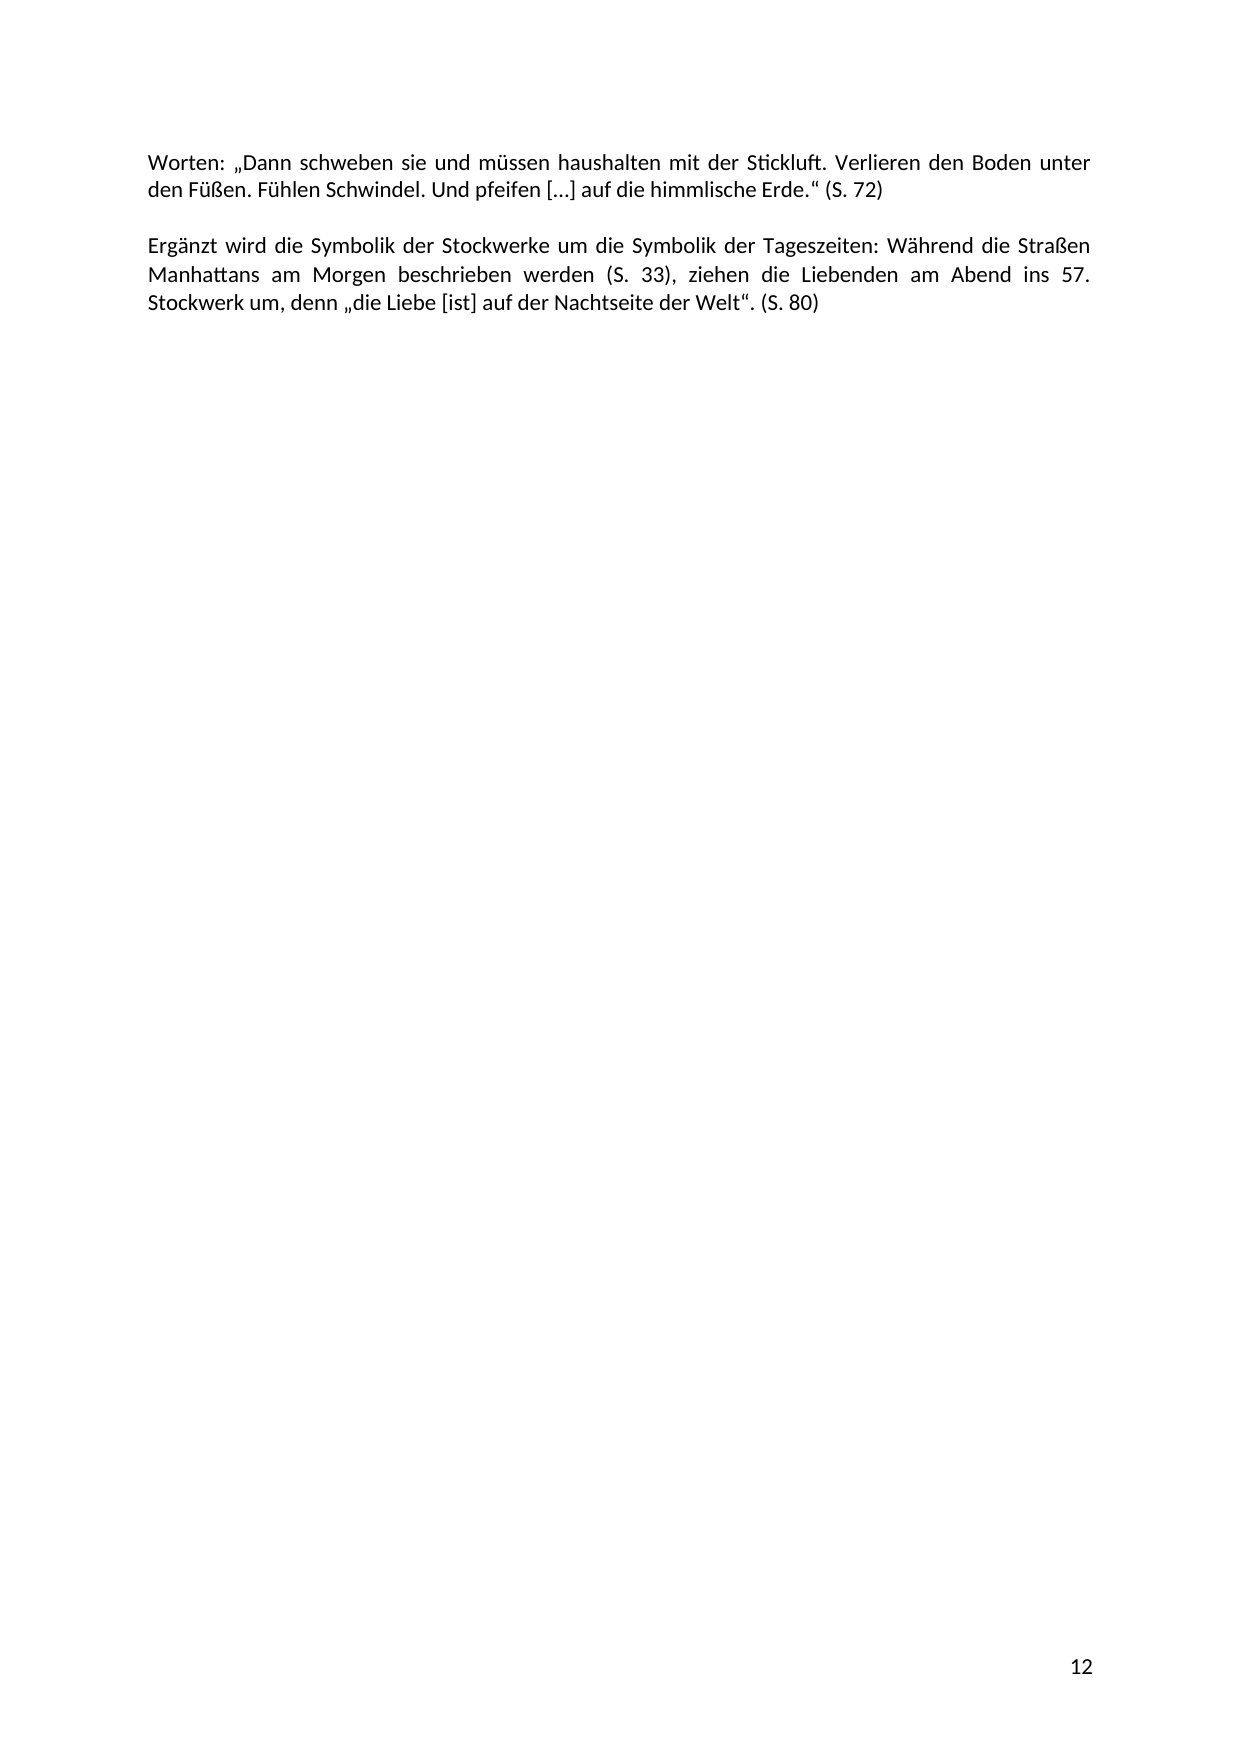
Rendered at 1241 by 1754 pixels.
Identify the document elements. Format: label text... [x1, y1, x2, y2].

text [148, 148, 1093, 204]
text Ergänzt wird die Symbolik der Stockwerke um die Symbolik der Tageszeiten: Während die Straßen Manhattans am Morgen beschrieben werden (S. 33), ziehen die Liebenden am Abend ins 57. Stockwerk um, denn „die Liebe [ist] auf der Nachtseite der Welt“. (S. 80) [148, 232, 1093, 316]
